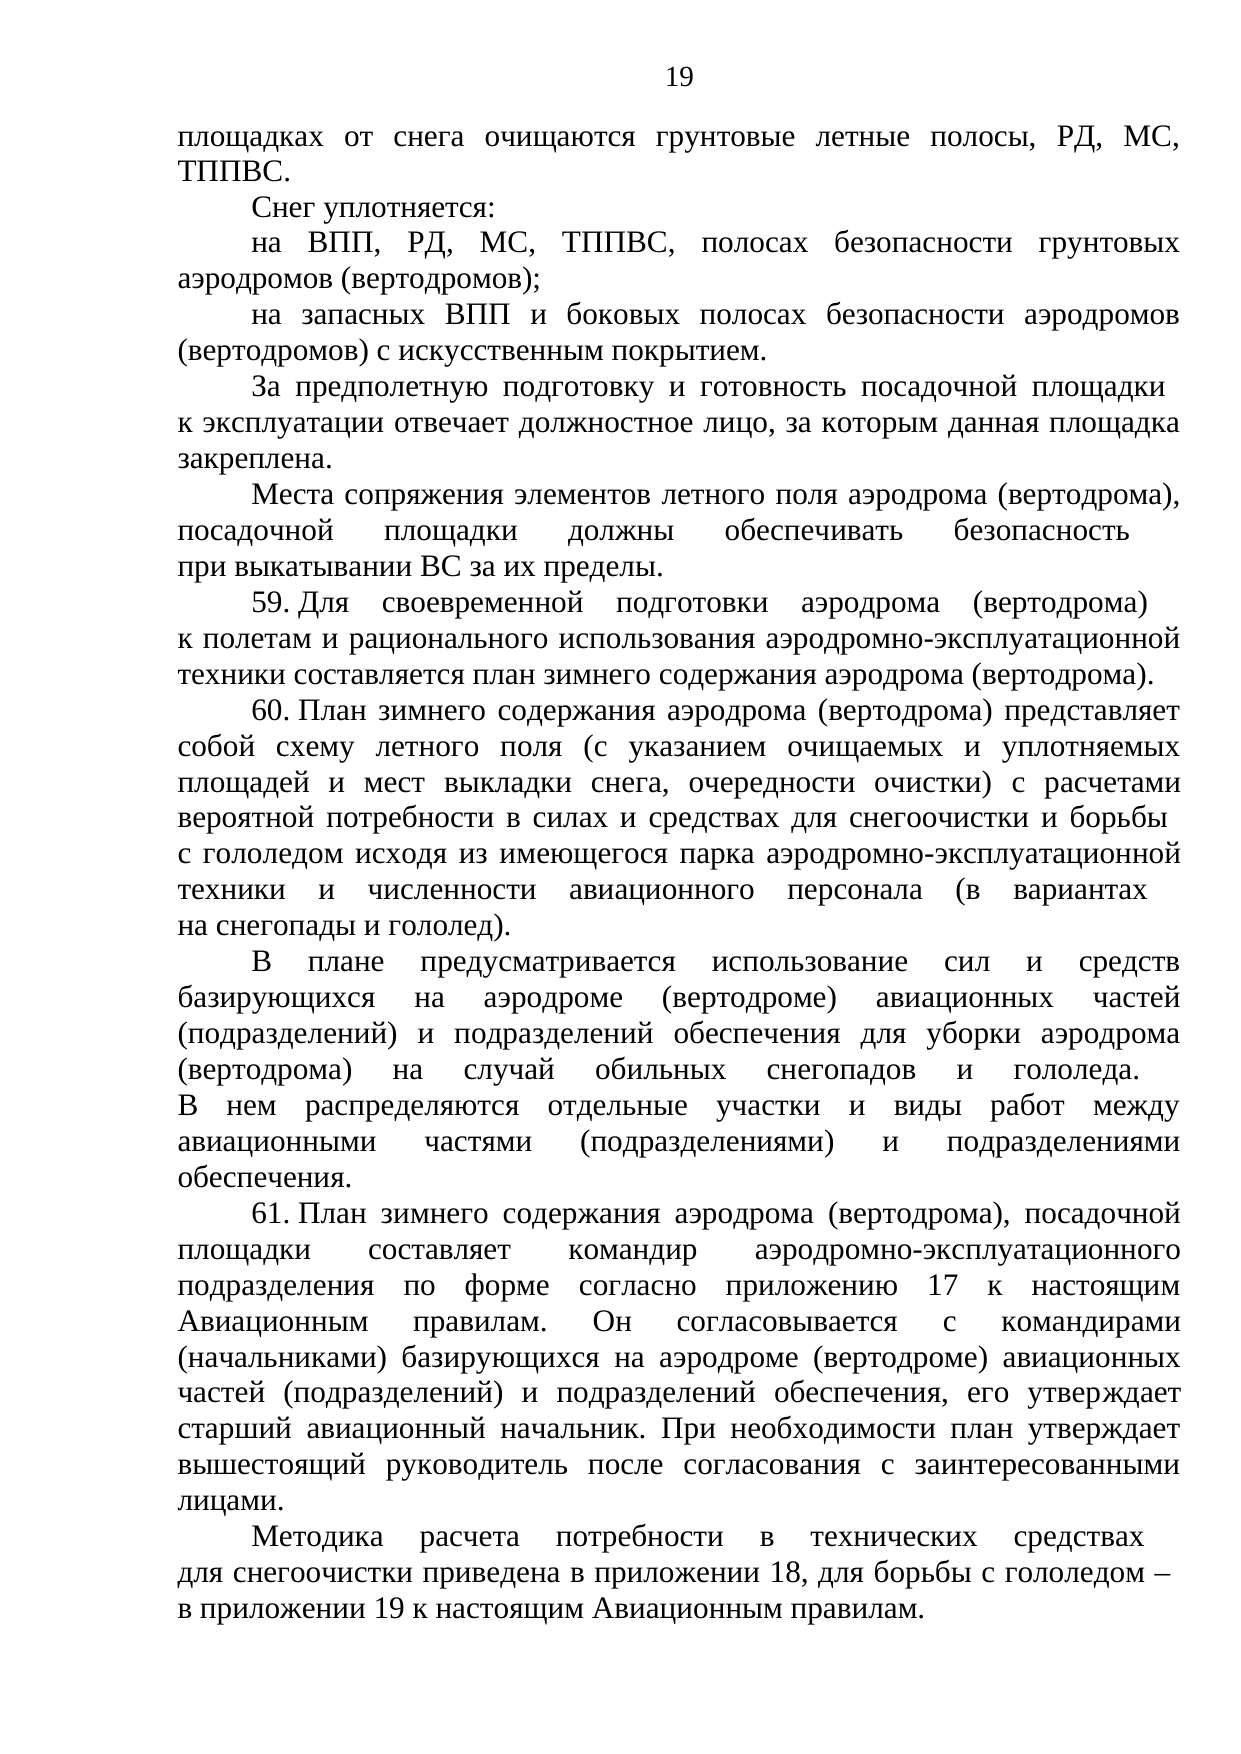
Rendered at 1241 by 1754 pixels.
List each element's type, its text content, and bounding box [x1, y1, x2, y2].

text на запасных ВПП и боковых полосах безопасности аэродромов (вертодромов) с искусственным покрытием. [177, 296, 1181, 367]
text 59. Для своевременной подготовки аэродрома (вертодрома) к полетам и рационального использования аэродромно-эксплуатационной техники составляется план зимнего содержания аэродрома (вертодрома). [177, 583, 1181, 691]
text В плане предусматривается использование сил и средств базирующихся на аэродроме (вертодроме) авиационных частей (подразделений) и подразделений обеспечения для уборки аэродрома (вертодрома) на случай обильных снегопадов и гололеда. В нем распределяются отдельные участки и виды работ между авиационными частями (подразделениями) и подразделениями обеспечения. [177, 942, 1181, 1194]
text 61. План зимнего содержания аэродрома (вертодрома), посадочной площадки составляет командир аэродромно-эксплуатационного подразделения по форме согласно приложению 17 к настоящим Авиационным правилам. Он согласовывается с командирами (начальниками) базирующихся на аэродроме (вертодроме) авиационных частей (подразделений) и подразделений обеспечения, его утверждает старший авиационный начальник. При необходимости план утверждает вышестоящий руководитель после согласования с заинтересованными лицами. [177, 1194, 1181, 1517]
text За предполетную подготовку и готовность посадочной площадки к эксплуатации отвечает должностное лицо, за которым данная площадка закреплена. [177, 367, 1181, 475]
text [177, 118, 1181, 188]
text Места сопряжения элементов летного поля аэродрома (вертодрома), посадочной площадки должны обеспечивать безопасность при выкатывании ВС за их пределы. [177, 475, 1181, 583]
text 60. План зимнего содержания аэродрома (вертодрома) представляет собой схему летного поля (с указанием очищаемых и уплотняемых площадей и мест выкладки снега, очередности очистки) с расчетами вероятной потребности в силах и средствах для снегоочистки и борьбы с гололедом исходя из имеющегося парка аэродромно-эксплуатационной техники и численности авиационного персонала (в вариантах на снегопады и гололед). [177, 691, 1181, 942]
text Снег уплотняется: [177, 188, 1181, 224]
text на ВПП, РД, МС, ТППВС, полосах безопасности грунтовых аэродромов (вертодромов); [177, 224, 1181, 296]
text Методика расчета потребности в технических средствах для снегоочистки приведена в приложении 18, для борьбы с гололедом – в приложении 19 к настоящим Авиационным правилам. [177, 1517, 1181, 1625]
